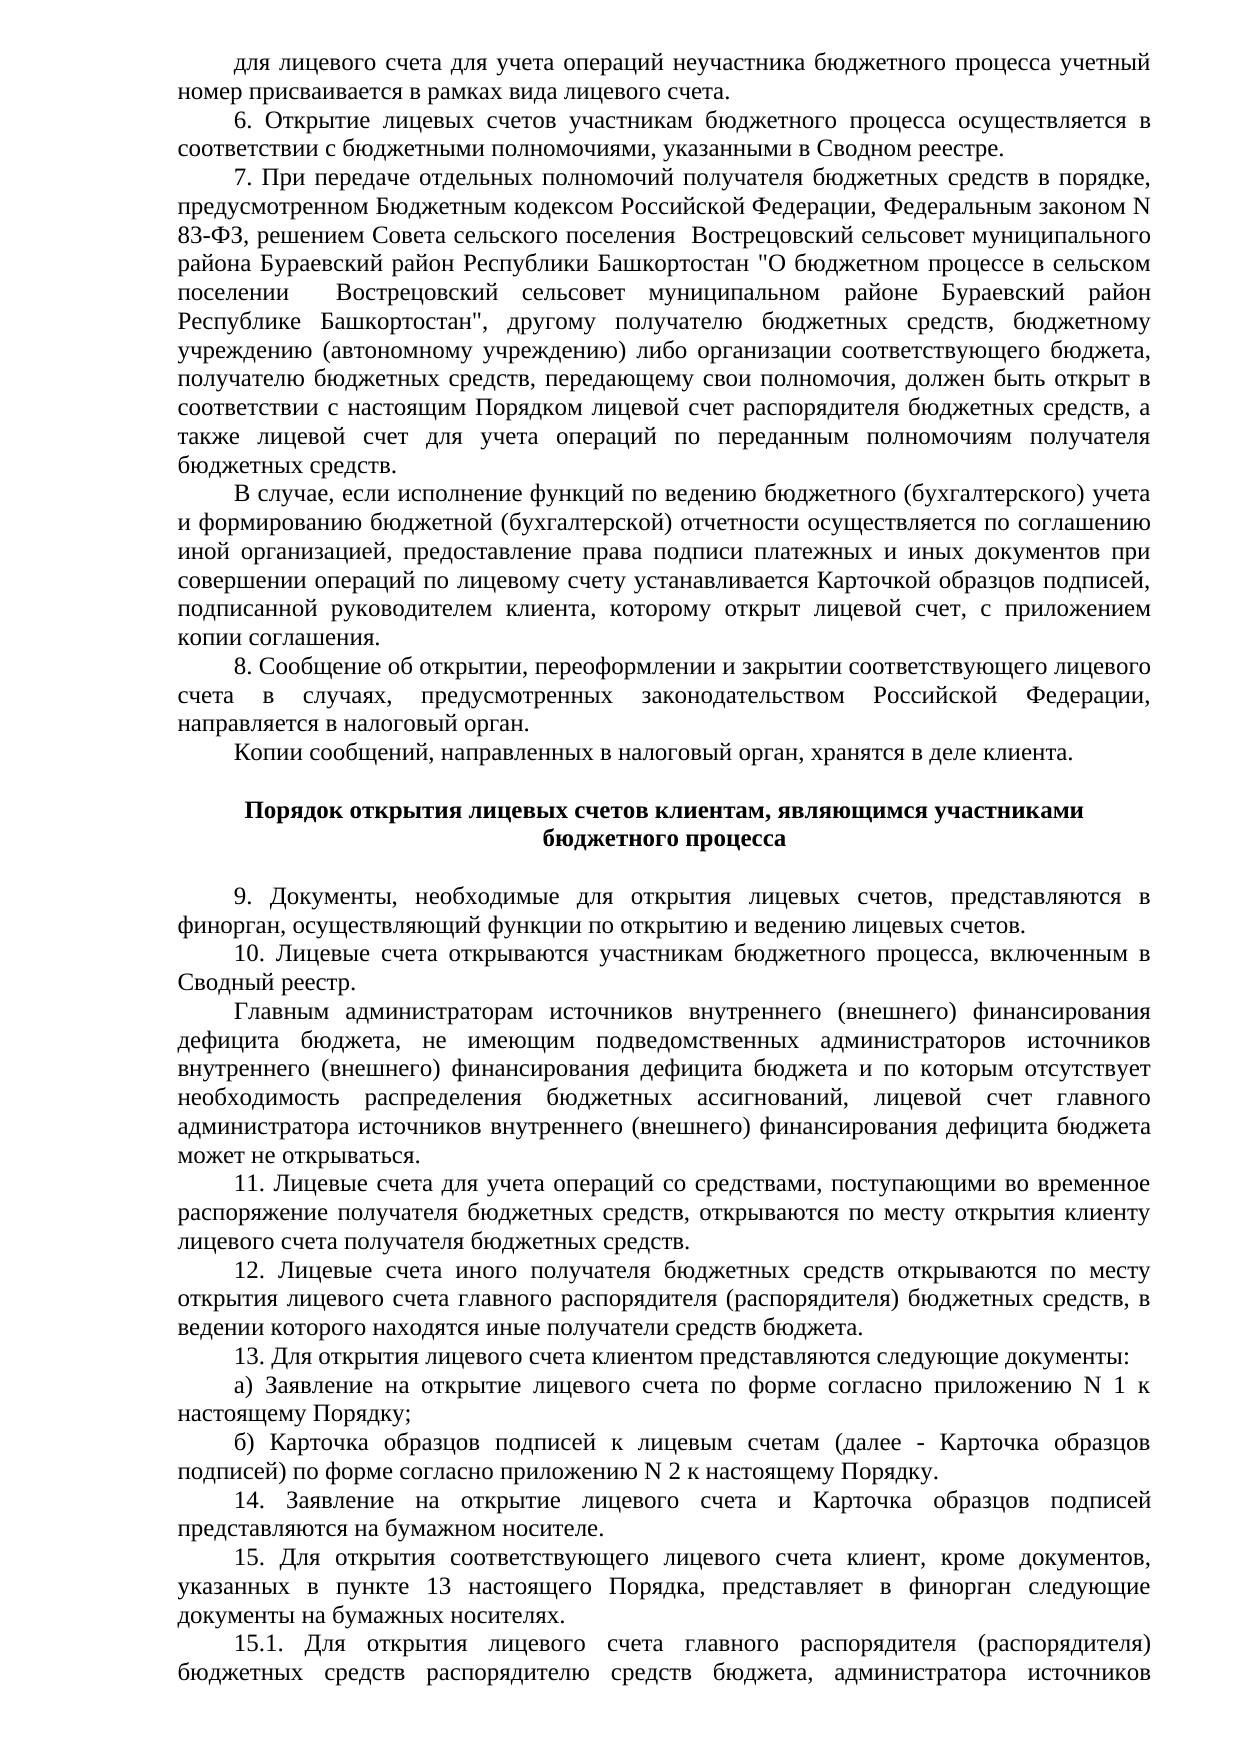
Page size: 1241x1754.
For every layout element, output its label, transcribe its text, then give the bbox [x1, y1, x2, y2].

text 6. Открытие лицевых счетов участникам бюджетного процесса осуществляется в соответствии с бюджетными полномочиями, указанными в Сводном реестре. [177, 105, 1152, 162]
text Копии сообщений, направленных в налоговый орган, хранятся в деле клиента. [177, 737, 1152, 766]
text 7. При передаче отдельных полномочий получателя бюджетных средств в порядке, предусмотренном Бюджетным кодексом Российской Федерации, Федеральным законом N 83-ФЗ, решением Совета сельского поселения Вострецовский сельсовет муниципального района Бураевский район Республики Башкортостан "О бюджетном процессе в сельском поселении Вострецовский сельсовет муниципальном районе Бураевский район Республике Башкортостан", другому получателю бюджетных средств, бюджетному учреждению (автономному учреждению) либо организации соответствующего бюджета, получателю бюджетных средств, передающему свои полномочия, должен быть открыт в соответствии с настоящим Порядком лицевой счет распорядителя бюджетных средств, а также лицевой счет для учета операций по переданным полномочиям получателя бюджетных средств. [177, 162, 1152, 478]
text 12. Лицевые счета иного получателя бюджетных средств открываются по месту открытия лицевого счета главного распорядителя (распорядителя) бюджетных средств, в ведении которого находятся иные получатели средств бюджета. [177, 1255, 1152, 1341]
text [177, 1628, 1152, 1686]
text 13. Для открытия лицевого счета клиентом представляются следующие документы: [177, 1341, 1152, 1370]
text а) Заявление на открытие лицевого счета по форме согласно приложению N 1 к настоящему Порядку; [177, 1370, 1152, 1427]
text В случае, если исполнение функций по ведению бюджетного (бухгалтерского) учета и формированию бюджетной (бухгалтерской) отчетности осуществляется по соглашению иной организацией, предоставление права подписи платежных и иных документов при совершении операций по лицевому счету устанавливается Карточкой образцов подписей, подписанной руководителем клиента, которому открыт лицевой счет, с приложением копии соглашения. [177, 478, 1152, 651]
text 8. Сообщение об открытии, переоформлении и закрытии соответствующего лицевого счета в случаях, предусмотренных законодательством Российской Федерации, направляется в налоговый орган. [177, 651, 1152, 737]
text 14. Заявление на открытие лицевого счета и Карточка образцов подписей представляются на бумажном носителе. [177, 1485, 1152, 1542]
text 15. Для открытия соответствующего лицевого счета клиент, кроме документов, указанных в пункте 13 настоящего Порядка, представляет в финорган следующие документы на бумажных носителях. [177, 1542, 1152, 1628]
text б) Карточка образцов подписей к лицевым счетам (далее - Карточка образцов подписей) по форме согласно приложению N 2 к настоящему Порядку. [177, 1427, 1152, 1485]
text 11. Лицевые счета для учета операций со средствами, поступающими во временное распоряжение получателя бюджетных средств, открываются по месту открытия клиенту лицевого счета получателя бюджетных средств. [177, 1168, 1152, 1255]
text 10. Лицевые счета открываются участникам бюджетного процесса, включенным в Сводный реестр. [177, 938, 1152, 996]
text 9. Документы, необходимые для открытия лицевых счетов, представляются в финорган, осуществляющий функции по открытию и ведению лицевых счетов. [177, 881, 1152, 938]
text Порядок открытия лицевых счетов клиентам, являющимся участниками бюджетного процесса [177, 795, 1152, 852]
text Главным администраторам источников внутреннего (внешнего) финансирования дефицита бюджета, не имеющим подведомственных администраторов источников внутреннего (внешнего) финансирования дефицита бюджета и по которым отсутствует необходимость распределения бюджетных ассигнований, лицевой счет главного администратора источников внутреннего (внешнего) финансирования дефицита бюджета может не открываться. [177, 996, 1152, 1168]
text для лицевого счета для учета операций неучастника бюджетного процесса учетный номер присваивается в рамках вида лицевого счета. [177, 47, 1152, 105]
